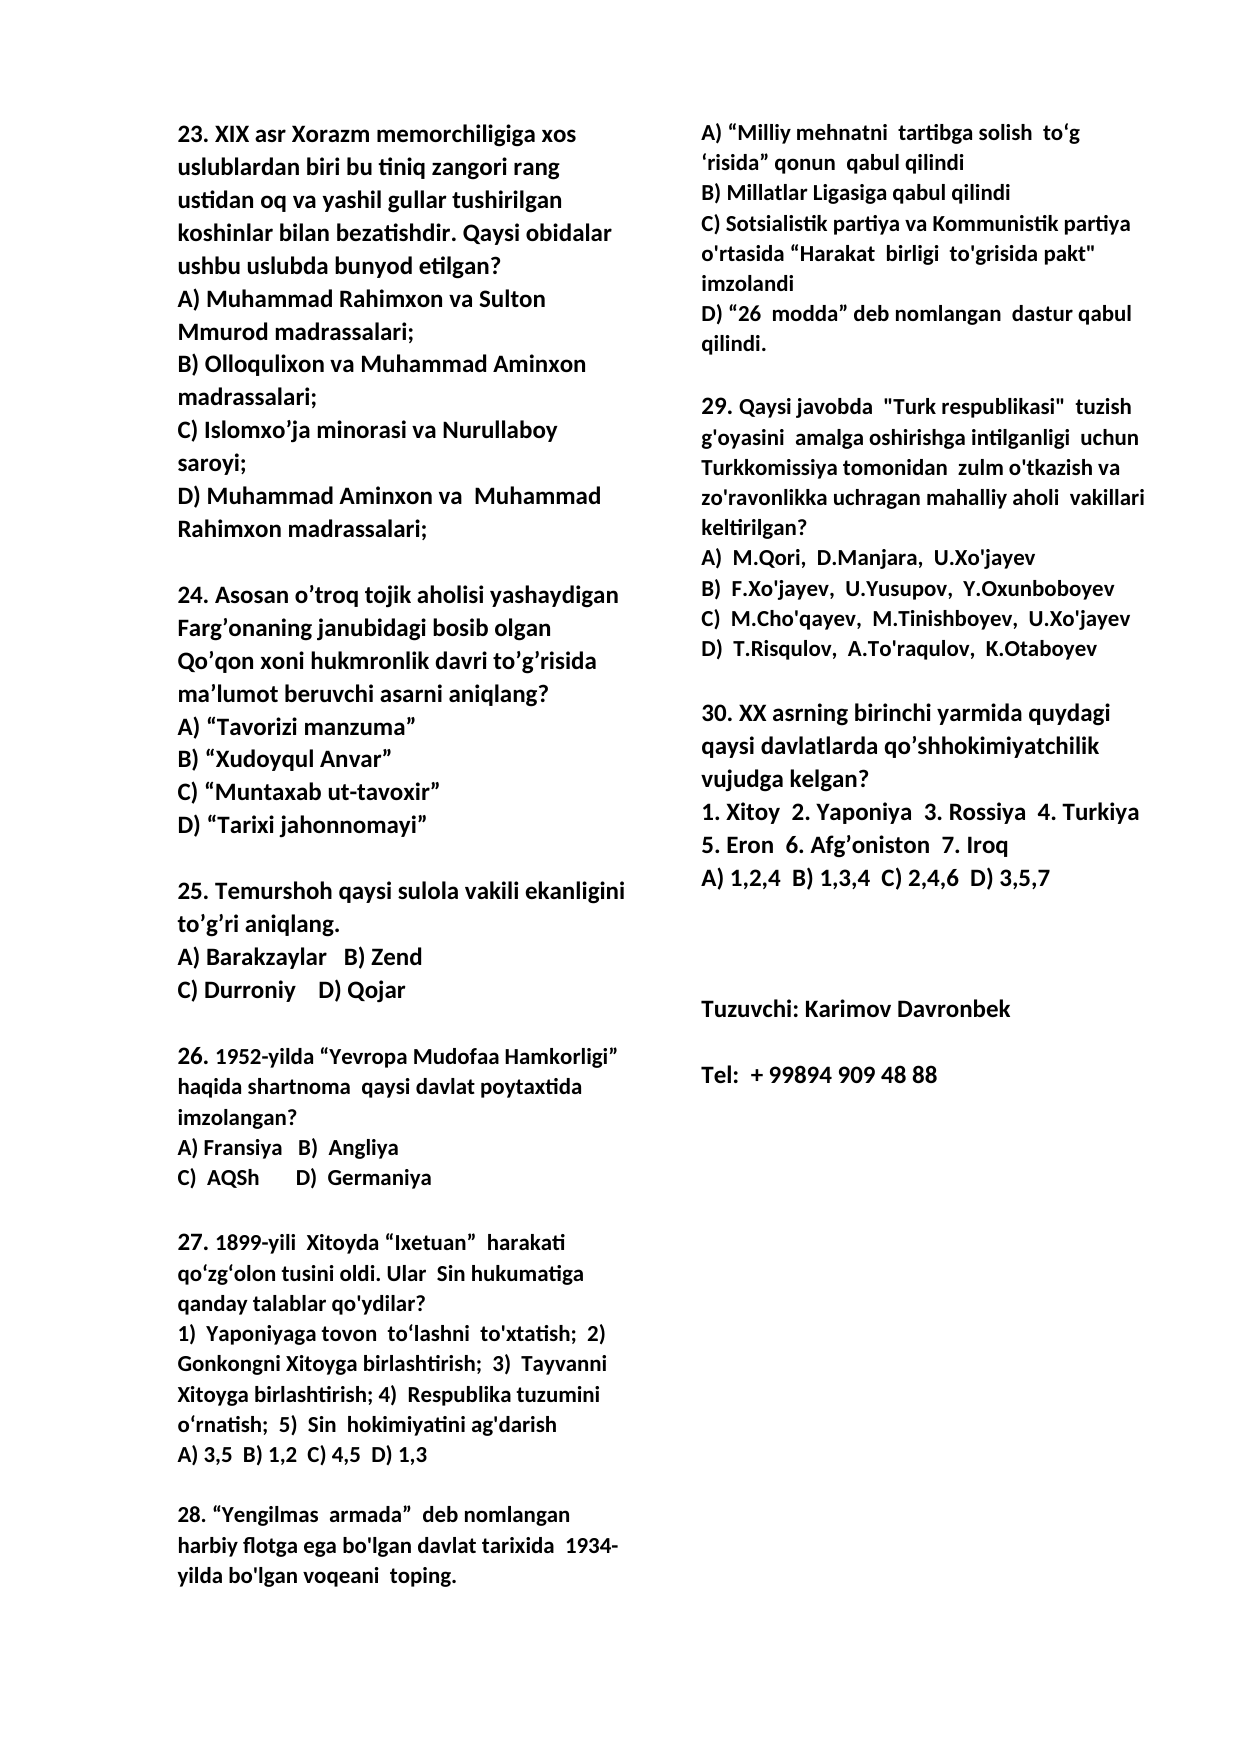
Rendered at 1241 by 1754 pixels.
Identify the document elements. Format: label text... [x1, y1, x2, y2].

text 29. Qaysi javobda "Turk respublikasi" tuzish g'oyasini amalga oshirishga intilganligi uchun Turkkomissiya tomonidan zulm o'tkazish va zo'ravonlikka uchragan mahalliy aholi vakillari [701, 390, 1152, 511]
text 25. Temurshoh qaysi sulola vakili ekanligini to’g’ri aniqlang. [177, 875, 627, 939]
text D) Muhammad Aminxon va Muhammad Rahimxon madrassalari; [177, 480, 627, 544]
text 1) Yaponiyaga tovon to‘lashni to'xtatish; 2) Gonkongni Xitoyga birlashtirish; 3) Tayvanni Xitoyga birlashtirish; 4) Respublika tuzumini o‘rnatish; 5) Sin hokimiyatini ag'darish [177, 1319, 627, 1438]
text B) “Xudoyqul Anvar” [177, 743, 627, 774]
text 1. Xitoy 2. Yaponiya 3. Rossiya 4. Turkiya 5. Eron 6. Afg’oniston 7. Iroq [701, 796, 1152, 859]
text A) Muhammad Rahimxon va Sulton Mmurod madrassalari; [177, 283, 627, 346]
text D) T.Risqulov, A.To'raqulov, K.Otaboyev [701, 634, 1152, 662]
text A) Barakzaylar B) Zend [177, 941, 627, 972]
text C) M.Cho'qayev, M.Tinishboyev, U.Xo'jayev [701, 604, 1152, 632]
text 28. “Yengilmas armada” deb nomlangan harbiy flotga ega bo'lgan davlat tarixida 1934-yilda bo'lgan voqeani toping. [177, 1501, 627, 1589]
text Tel: + 99894 909 48 88 [701, 1059, 1152, 1090]
text Tuzuvchi: Karimov Davronbek [701, 993, 1152, 1024]
text 23. XIX asr Xorazm memorchiligiga xos uslublardan biri bu tiniq zangori rang ustidan oq va yashil gullar tushirilgan koshinlar bilan bezatishdir. Qaysi obidalar ushbu uslubda bunyod etilgan? [177, 118, 627, 280]
text C) Islomxo’ja minorasi va Nurullaboy saroyi; [177, 414, 627, 478]
text 26. 1952-yilda “Yevropa Mudofaa Hamkorligi” haqida shartnoma qaysi davlat poytaxtida imzolangan? [177, 1040, 627, 1131]
text A) “Tavorizi manzuma” [177, 711, 627, 741]
text A) “Milliy mehnatni tartibga solish to‘g ‘risida” qonun qabul qilindi [701, 118, 1152, 176]
text 30. XX asrning birinchi yarmida quydagi qaysi davlatlarda qo’shhokimiyatchilik vujudga kelgan? [701, 697, 1152, 794]
text B) Millatlar Ligasiga qabul qilindi [701, 178, 1152, 207]
text A) Fransiya B) Angliya [177, 1133, 627, 1161]
text A) 3,5 B) 1,2 C) 4,5 D) 1,3 [177, 1440, 627, 1468]
text A) M.Qori, D.Manjara, U.Xo'jayev [701, 543, 1152, 572]
text B) F.Xo'jayev, U.Yusupov, Y.Oxunboboyev [701, 574, 1152, 602]
text C) “Muntaxab ut-tavoxir” [177, 776, 627, 807]
text C) Sotsialistik partiya va Kommunistik partiya o'rtasida “Harakat birligi to'grisida pakt" imzolandi [701, 209, 1152, 297]
text B) Olloqulixon va Muhammad Aminxon madrassalari; [177, 348, 627, 412]
text D) “26 modda” deb nomlangan dastur qabul qilindi. [701, 299, 1152, 358]
text A) 1,2,4 B) 1,3,4 C) 2,4,6 D) 3,5,7 [701, 862, 1152, 892]
text C) Durroniy D) Qojar [177, 974, 627, 1004]
text 27. 1899-yili Xitoyda “Ixetuan” harakati qo‘zg‘olon tusini oldi. Ular Sin hukumatiga qanday talablar qo'ydilar? [177, 1226, 627, 1317]
text keltirilgan? [701, 513, 1152, 541]
text D) “Tarixi jahonnomayi” [177, 809, 627, 840]
text 24. Asosan o’troq tojik aholisi yashaydigan Farg’onaning janubidagi bosib olgan Qo’qon xoni hukmronlik davri to’g’risida ma’lumot beruvchi asarni aniqlang? [177, 579, 627, 708]
text C) AQSh D) Germaniya [177, 1163, 627, 1191]
